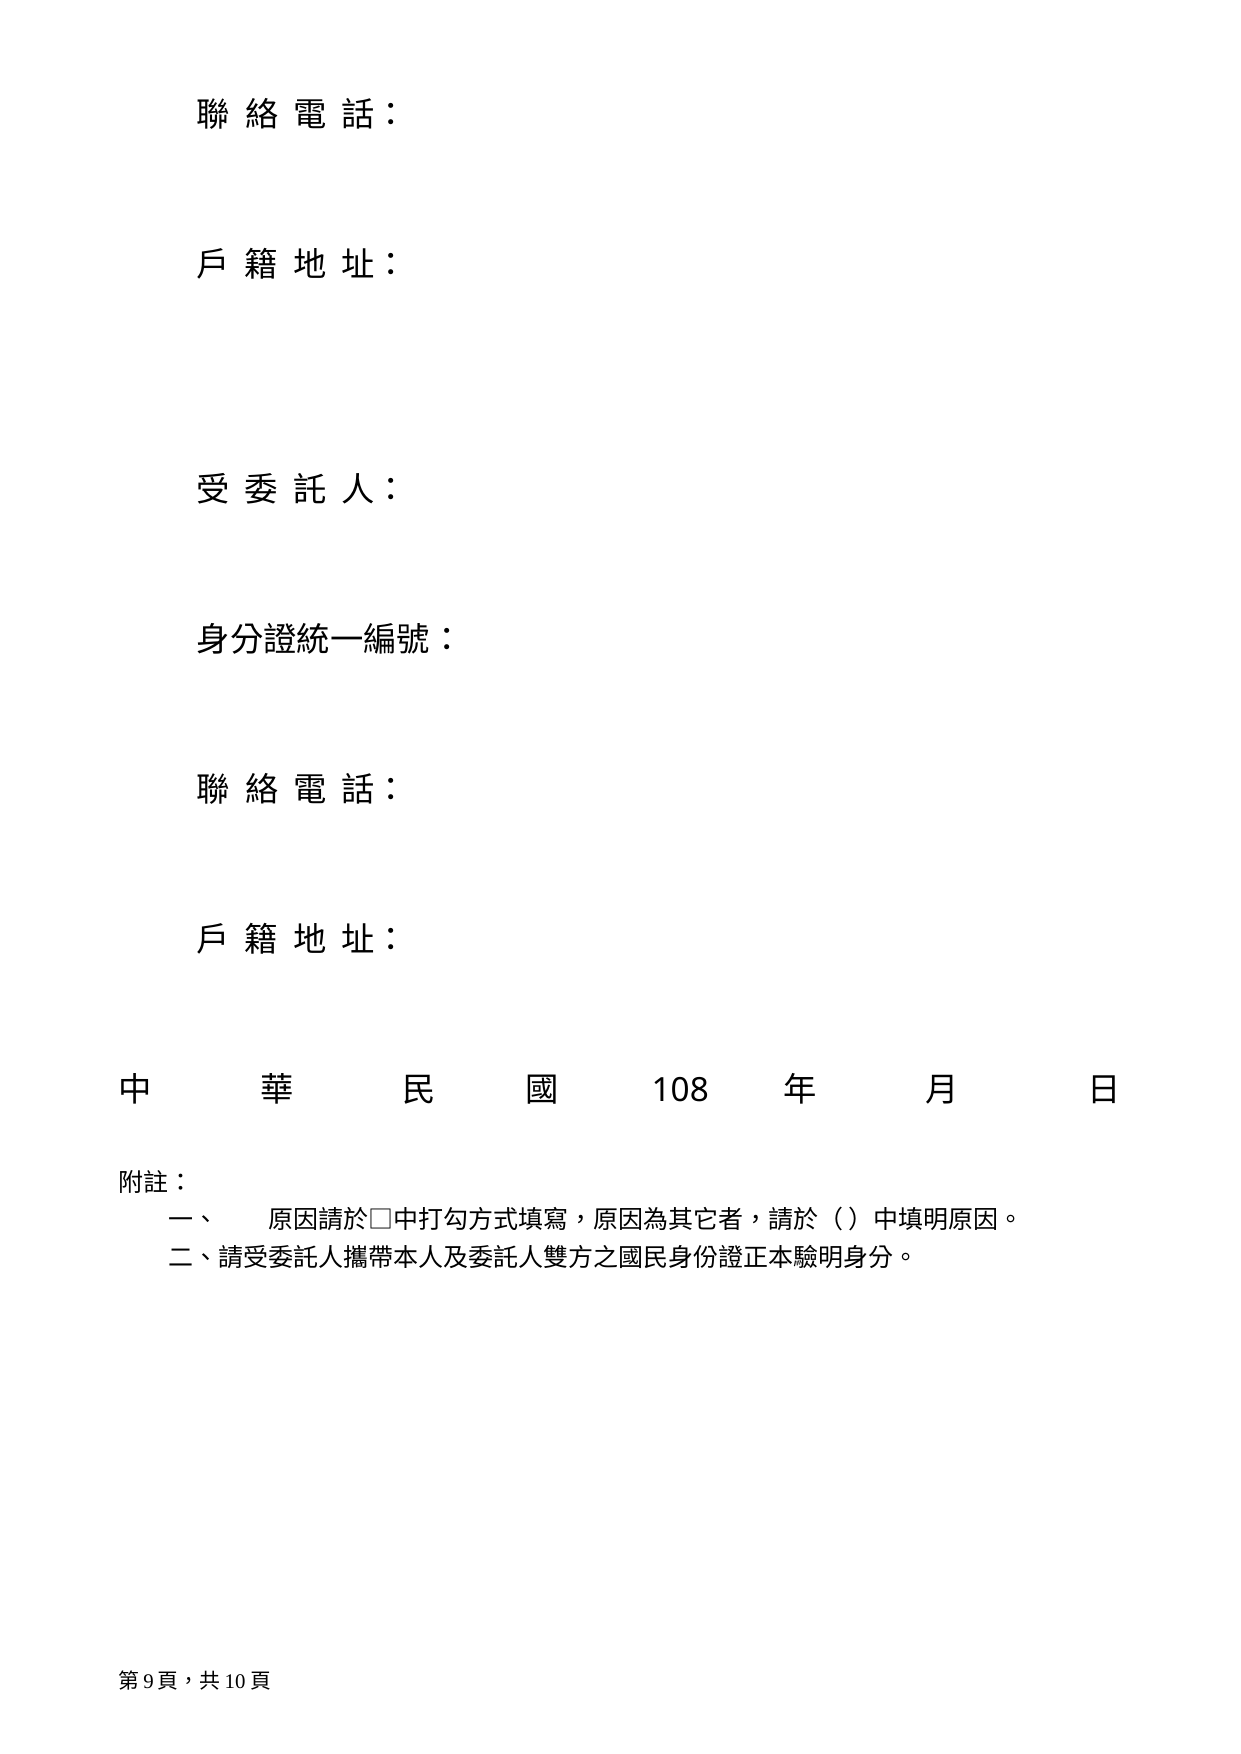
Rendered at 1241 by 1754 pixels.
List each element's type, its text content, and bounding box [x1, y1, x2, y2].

text 戶 籍 地 址： [130, 899, 1122, 974]
text 中 華 民 國 108 年 月 日 [118, 1049, 1122, 1124]
text 聯 絡 電 話： [130, 749, 1122, 824]
list 原因請於□中打勾方式填寫，原因為其它者，請於（ ）中填明原因。 [168, 1199, 1122, 1237]
text 身分證統一編號： [130, 599, 1122, 674]
text 聯 絡 電 話： [130, 74, 1122, 149]
text 受 委 託 人： [130, 449, 1122, 524]
text 戶 籍 地 址： [130, 224, 1122, 299]
text 二、請受委託人攜帶本人及委託人雙方之國民身份證正本驗明身分。 [118, 1237, 1122, 1274]
text 附註： [118, 1162, 1122, 1199]
